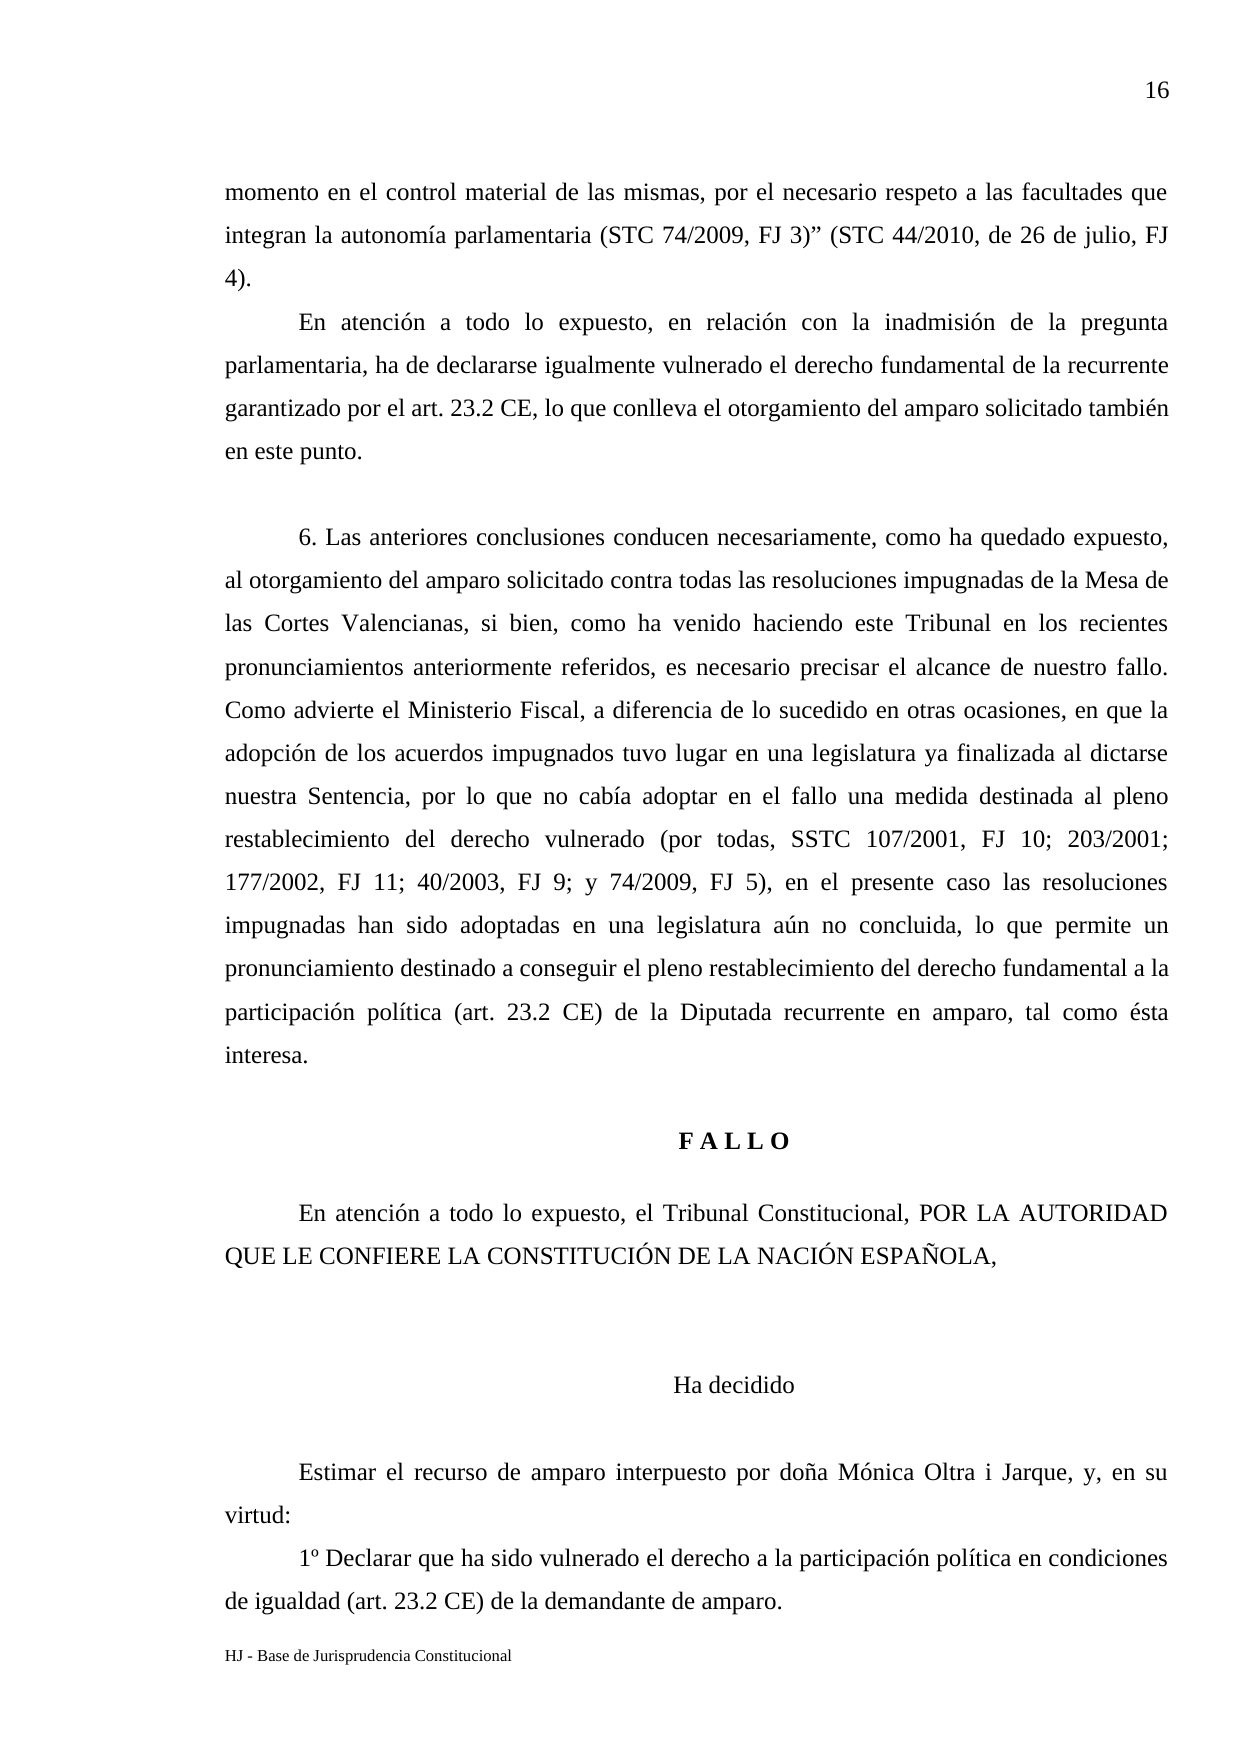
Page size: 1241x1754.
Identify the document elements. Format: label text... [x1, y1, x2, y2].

text En atención a todo lo expuesto, en relación con la inadmisión de la pregunta parlamentaria, ha de declararse igualmente vulnerado el derecho fundamental de la recurrente garantizado por el art. 23.2 CE, lo que conlleva el otorgamiento del amparo solicitado también en este punto. [224, 307, 1169, 465]
text En atención a todo lo expuesto, el Tribunal Constitucional, POR LA AUTORIDAD QUE LE CONFIERE LA CONSTITUCIÓN DE LA NACIÓN ESPAÑOLA, [224, 1198, 1169, 1270]
text 6. Las anteriores conclusiones conducen necesariamente, como ha quedado expuesto, al otorgamiento del amparo solicitado contra todas las resoluciones impugnadas de la Mesa de las Cortes Valencianas, si bien, como ha venido haciendo este Tribunal en los recientes pronunciamientos anteriormente referidos, es necesario precisar el alcance de nuestro fallo. Como advierte el Ministerio Fiscal, a diferencia de lo sucedido en otras ocasiones, en que la adopción de los acuerdos impugnados tuvo lugar en una legislatura ya finalizada al dictarse nuestra Sentencia, por lo que no cabía adoptar en el fallo una medida destinada al pleno restablecimiento del derecho vulnerado (por todas, SSTC 107/2001, FJ 10; 203/2001; 177/2002, FJ 11; 40/2003, FJ 9; y 74/2009, FJ 5), en el presente caso las resoluciones impugnadas han sido adoptadas en una legislatura aún no concluida, lo que permite un pronunciamiento destinado a conseguir el pleno restablecimiento del derecho fundamental a la participación política (art. 23.2 CE) de la Diputada recurrente en amparo, tal como ésta interesa. [224, 522, 1169, 1068]
text Estimar el recurso de amparo interpuesto por doña Mónica Oltra i Jarque, y, en su virtud: [224, 1457, 1169, 1528]
text Ha decidido [224, 1370, 1169, 1399]
subtitle F A L L O [224, 1126, 1169, 1155]
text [224, 177, 1169, 292]
text 1º Declarar que ha sido vulnerado el derecho a la participación política en condiciones de igualdad (art. 23.2 CE) de la demandante de amparo. [224, 1543, 1169, 1615]
